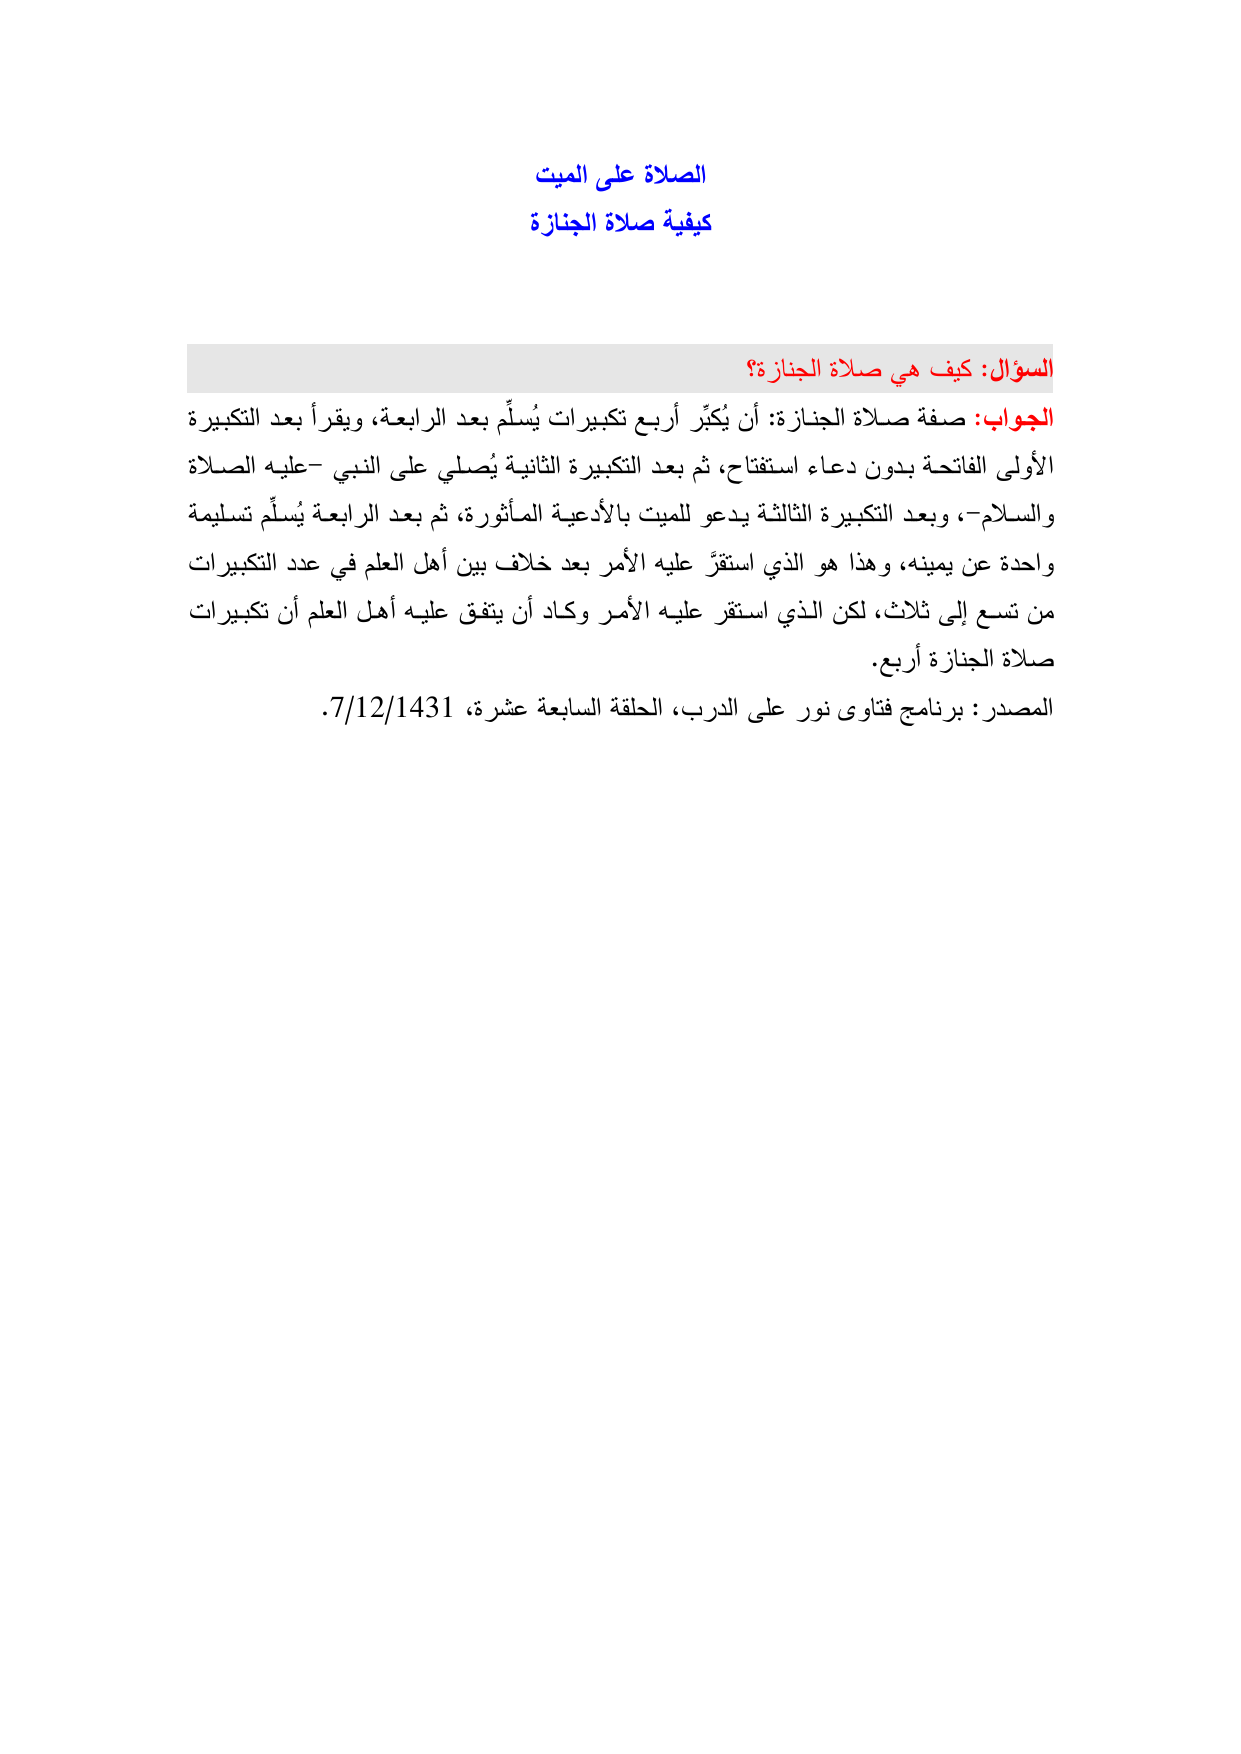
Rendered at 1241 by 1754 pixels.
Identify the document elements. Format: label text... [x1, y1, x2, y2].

text السؤال: كيف هي صلاة الجنازة؟ [187, 344, 1053, 393]
title الصلاة على الميت [187, 150, 1053, 198]
text المصدر: برنامج فتاوى نور على الدرب، الحلقة السابعة عشرة، 7/12/1431. [187, 683, 1053, 731]
title كيفية صلاة الجنازة [187, 198, 1053, 247]
text الجواب: صفة صلاة الجنازة: أن يُكبِّر أربع تكبيرات يُسلِّم بعد الرابعة، ويقرأ بعد التكبيرة الأولى الفاتحة بدون دعاء استفتاح، ثم بعد التكبيرة الثانية يُصلي على النبي -عليه الصلاة والسلام-، وبعد التكبيرة الثالثة يدعو للميت بالأدعية المأثورة، ثم بعد الرابعة يُسلِّم تسليمة واحدة عن يمينه، وهذا هو الذي استقرَّ عليه الأمر بعد خلاف بين أهل العلم في عدد التكبيرات من تسع إلى ثلاث، لكن الذي استقر عليه الأمر وكاد أن يتفق عليه أهل العلم أن تكبيرات صلاة الجنازة أربع. [187, 393, 1053, 683]
